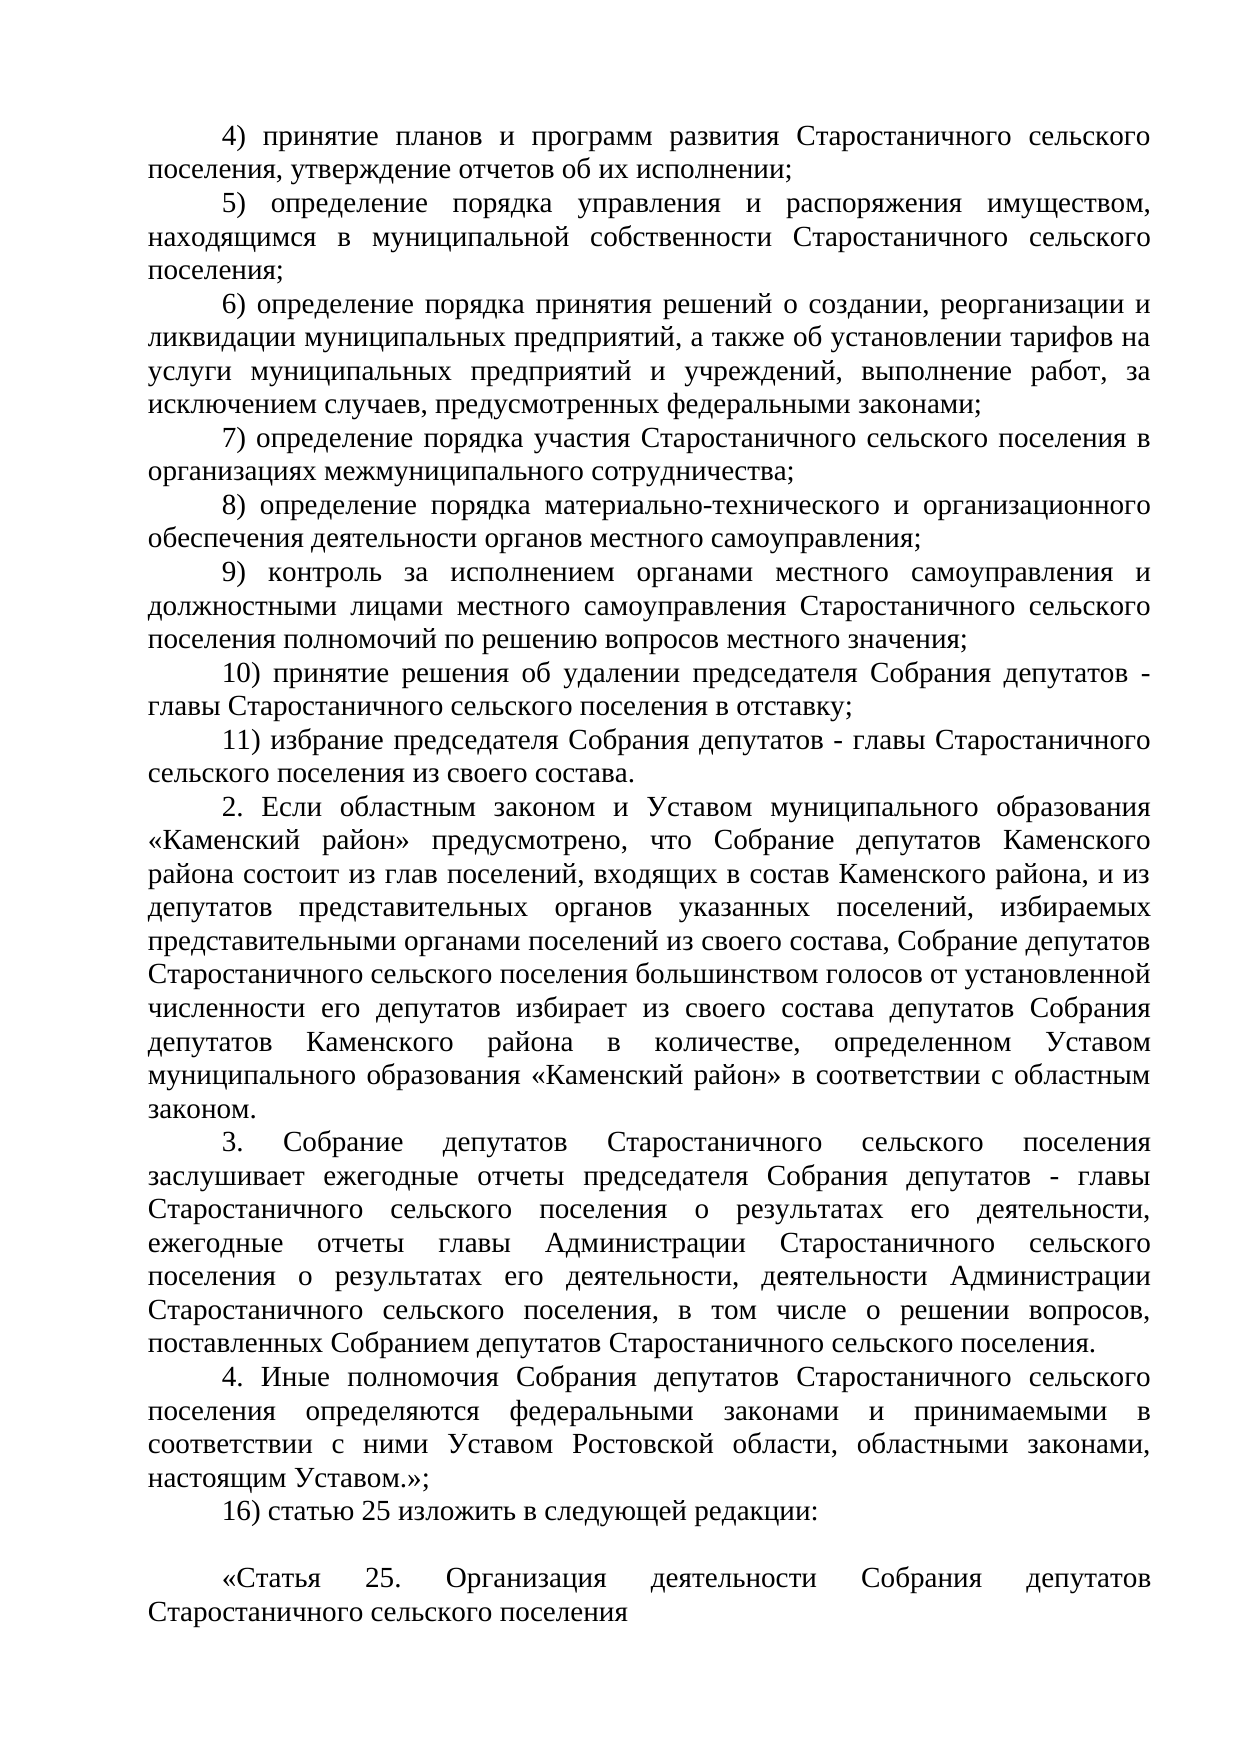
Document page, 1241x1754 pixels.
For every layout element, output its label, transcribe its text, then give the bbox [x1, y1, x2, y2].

text 9) контроль за исполнением органами местного самоуправления и должностными лицами местного самоуправления Старостаничного сельского поселения полномочий по решению вопросов местного значения; [148, 554, 1152, 655]
text 3. Собрание депутатов Старостаничного сельского поселения заслушивает ежегодные отчеты председателя Собрания депутатов - главы Старостаничного сельского поселения о результатах его деятельности, ежегодные отчеты главы Администрации Старостаничного сельского поселения о результатах его деятельности, деятельности Администрации Старостаничного сельского поселения, в том числе о решении вопросов, поставленных Собранием депутатов Старостаничного сельского поселения. [148, 1124, 1152, 1359]
text 5) определение порядка управления и распоряжения имуществом, находящимся в муниципальной собственности Старостаничного сельского поселения; [148, 185, 1152, 286]
text 7) определение порядка участия Старостаничного сельского поселения в организациях межмуниципального сотрудничества; [148, 420, 1152, 487]
text 8) определение порядка материально-технического и организационного обеспечения деятельности органов местного самоуправления; [148, 487, 1152, 554]
text 4) принятие планов и программ развития Старостаничного сельского поселения, утверждение отчетов об их исполнении; [148, 118, 1152, 185]
text 2. Если областным законом и Уставом муниципального образования «Каменский район» предусмотрено, что Собрание депутатов Каменского района состоит из глав поселений, входящих в состав Каменского района, и из депутатов представительных органов указанных поселений, избираемых представительными органами поселений из своего состава, Собрание депутатов Старостаничного сельского поселения большинством голосов от установленной численности его депутатов избирает из своего состава депутатов Собрания депутатов Каменского района в количестве, определенном Уставом муниципального образования «Каменский район» в соответствии с областным законом. [148, 789, 1152, 1124]
text 6) определение порядка принятия решений о создании, реорганизации и ликвидации муниципальных предприятий, а также об установлении тарифов на услуги муниципальных предприятий и учреждений, выполнение работ, за исключением случаев, предусмотренных федеральными законами; [148, 286, 1152, 420]
text 11) избрание председателя Собрания депутатов - главы Старостаничного сельского поселения из своего состава. [148, 722, 1152, 789]
text 4. Иные полномочия Собрания депутатов Старостаничного сельского поселения определяются федеральными законами и принимаемыми в соответствии с ними Уставом Ростовской области, областными законами, настоящим Уставом.»; [148, 1359, 1152, 1493]
text «Статья 25. Организация деятельности Собрания депутатов Старостаничного сельского поселения [148, 1560, 1152, 1627]
text 16) статью 25 изложить в следующей редакции: [148, 1493, 1152, 1527]
text 10) принятие решения об удалении председателя Собрания депутатов - главы Старостаничного сельского поселения в отставку; [148, 655, 1152, 722]
